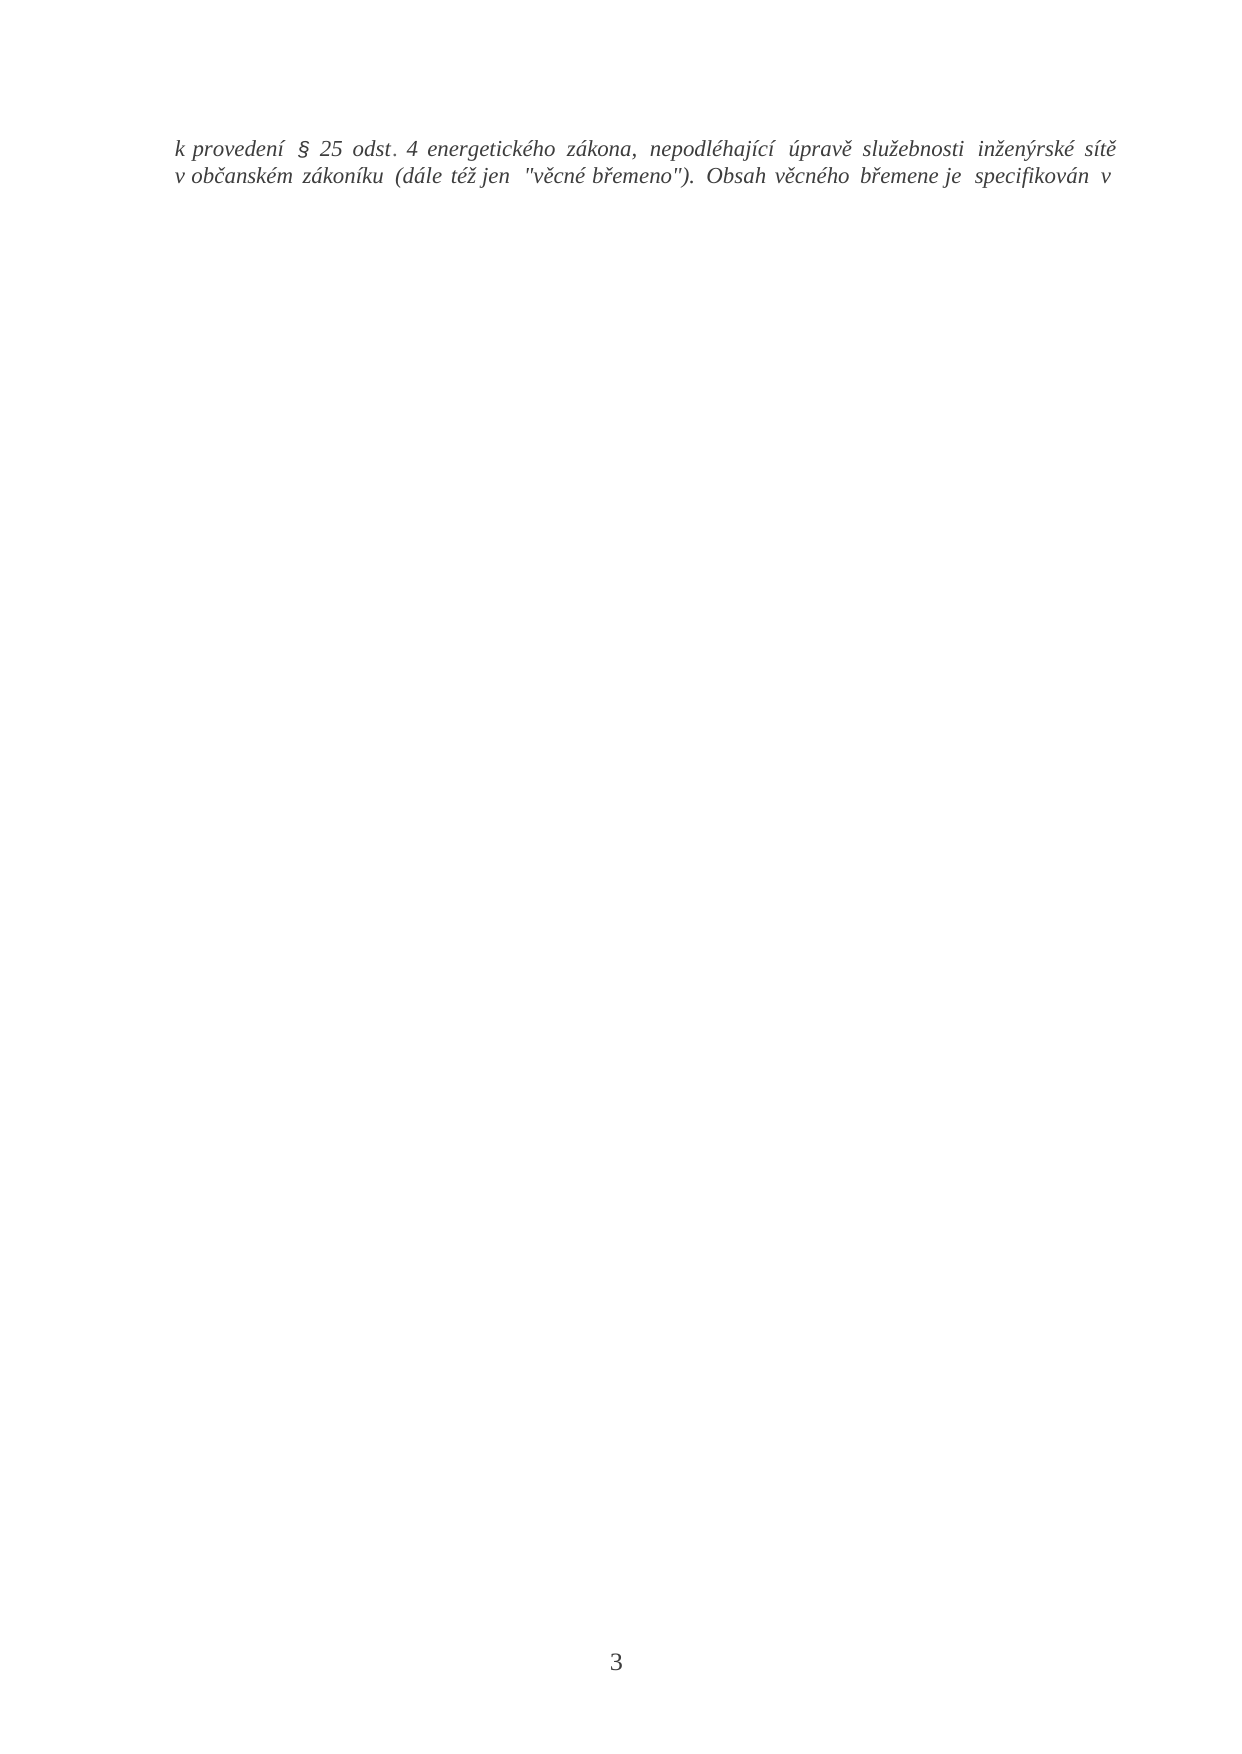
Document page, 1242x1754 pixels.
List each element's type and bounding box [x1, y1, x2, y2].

text [174, 135, 1116, 188]
